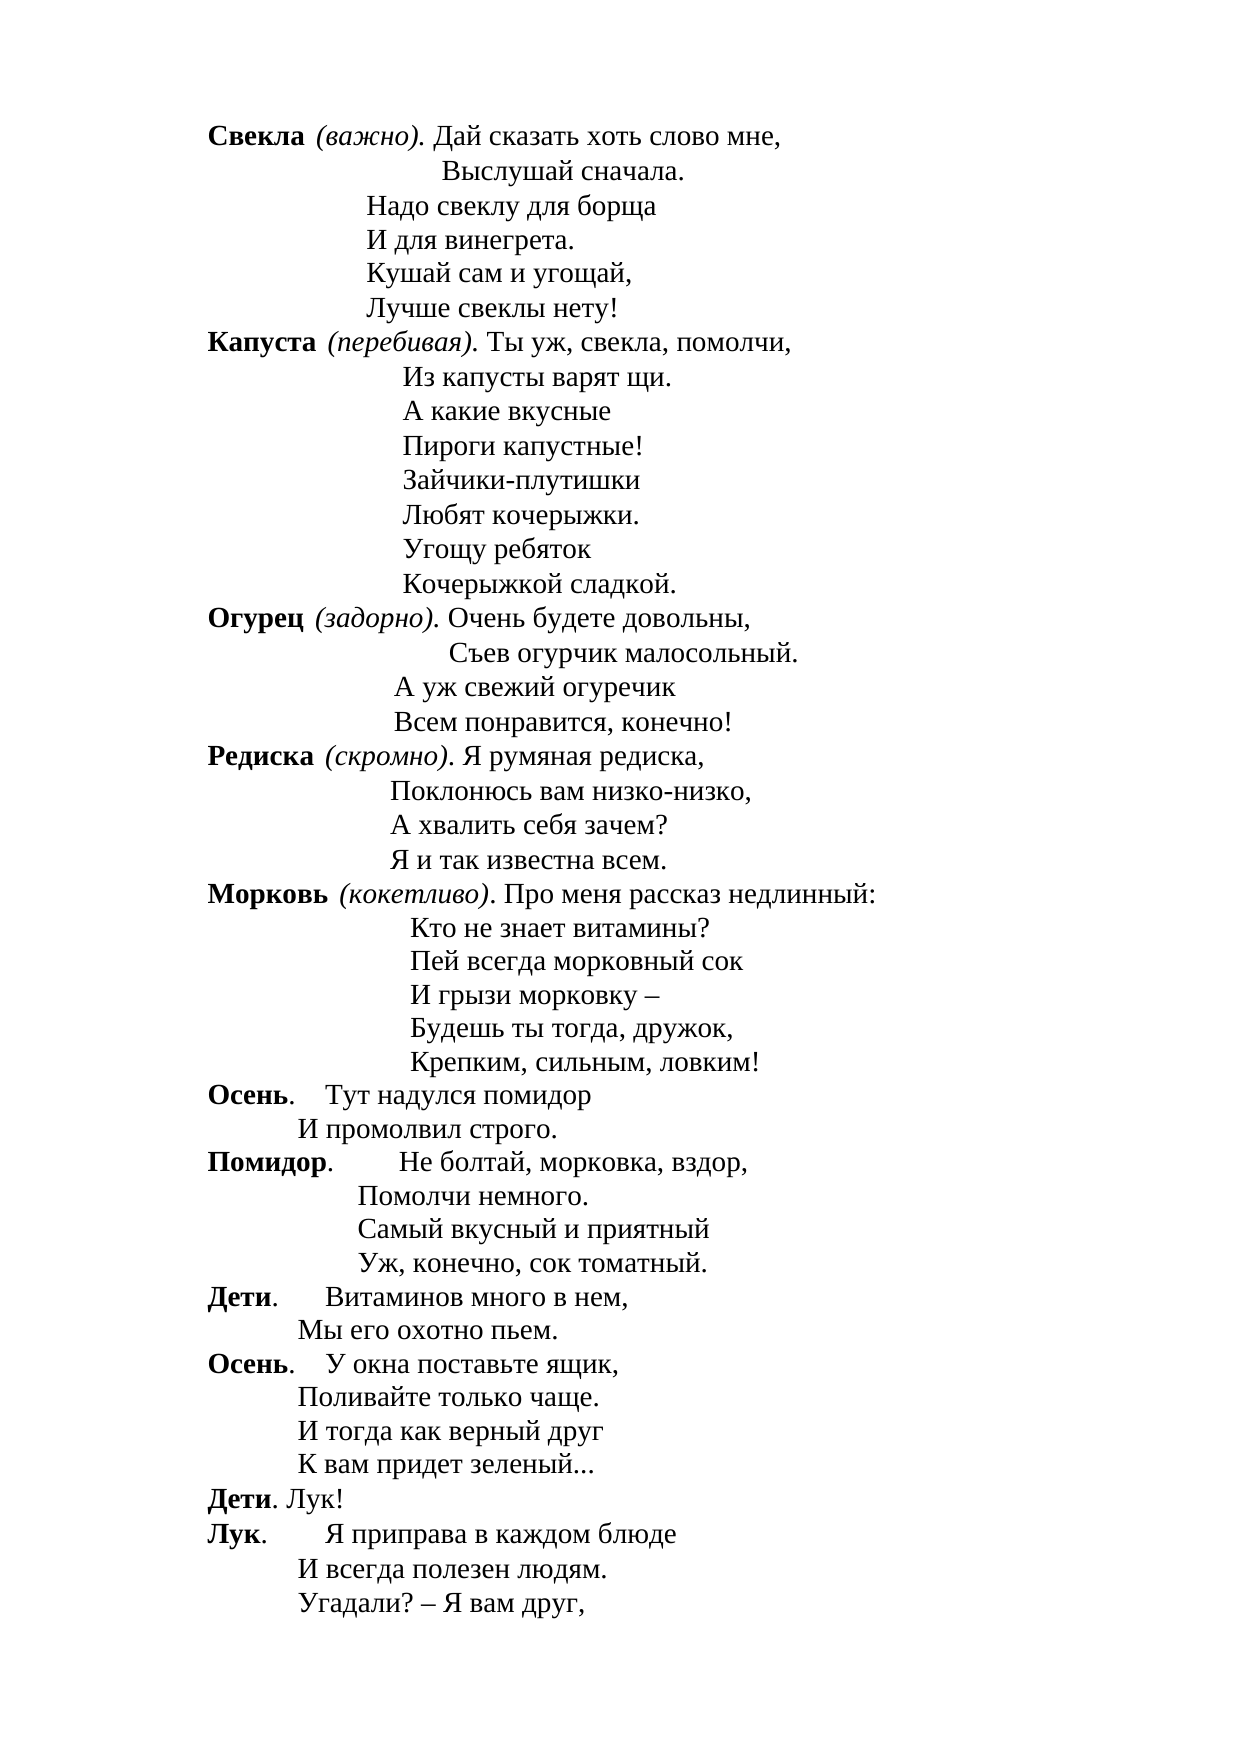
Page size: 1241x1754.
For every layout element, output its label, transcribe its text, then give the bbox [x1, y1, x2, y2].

text Угощу ребяток [237, 531, 1152, 565]
text Поливайте только чаще. [177, 1379, 1152, 1413]
text Всем понравится, конечно! [297, 704, 1152, 737]
text И всегда полезен людям. [237, 1551, 1152, 1585]
text Лучше свеклы нету! [297, 290, 1152, 324]
text Надо свеклу для борща [297, 188, 1152, 222]
text А уж свежий огуречик [297, 669, 1152, 703]
text Осень. У окна поставьте ящик, [177, 1346, 1152, 1379]
text Кочерыжкой сладкой. [237, 566, 1152, 599]
text Капуста (перебивая). Ты уж, свекла, помолчи, [177, 324, 1152, 358]
text Помидор. Не болтай, морковка, вздор, [177, 1144, 1152, 1178]
text Дети. Лук! [177, 1481, 1152, 1514]
text Огурец (задорно). Очень будете довольны, [177, 600, 1152, 634]
text Поклонюсь вам низко-низко, [177, 773, 1152, 806]
text Я и так известна всем. [177, 842, 1152, 875]
text Крепким, сильным, ловким! [177, 1044, 1152, 1077]
text Кто не знает витамины? [177, 910, 1152, 943]
text Мы его охотно пьем. [237, 1312, 1152, 1346]
text Осень. Тут надулся помидор [177, 1077, 1152, 1111]
text Самый вкусный и приятный [297, 1212, 1152, 1245]
text Угадали? – Я вам друг, [237, 1585, 1152, 1618]
text А какие вкусные [177, 393, 1152, 427]
text Любят кочерыжки. [237, 497, 1152, 531]
text И промолвил строго. [237, 1111, 1152, 1144]
text Кушай сам и угощай, [297, 256, 1152, 289]
text Свекла (важно). Дай сказать хоть слово мне, [177, 118, 1152, 152]
text Съев огурчик малосольный. [177, 635, 1152, 668]
text Уж, конечно, сок томатный. [297, 1245, 1152, 1279]
text И тогда как верный друг [177, 1413, 1152, 1446]
text И для винегрета. [297, 222, 1152, 256]
text Выслушай сначала. [177, 153, 1152, 187]
text Дети. Витаминов много в нем, [177, 1279, 1152, 1312]
text Редиска (скромно). Я румяная редиска, [177, 738, 1152, 772]
text Из капусты варят щи. [177, 359, 1152, 393]
text Лук. Я приправа в каждом блюде [177, 1516, 1152, 1550]
text Пироги капустные! [177, 428, 1152, 462]
text К вам придет зеленый... [177, 1446, 1152, 1480]
text Морковь (кокетливо). Про меня рассказ недлинный: [177, 876, 1152, 910]
text Будешь ты тогда, дружок, [177, 1010, 1152, 1044]
text И грызи морковку – [177, 977, 1152, 1010]
text Помолчи немного. [297, 1178, 1152, 1212]
text А хвалить себя зачем? [177, 807, 1152, 841]
text Зайчики-плутишки [177, 462, 1152, 496]
text Пей всегда морковный сок [177, 943, 1152, 977]
